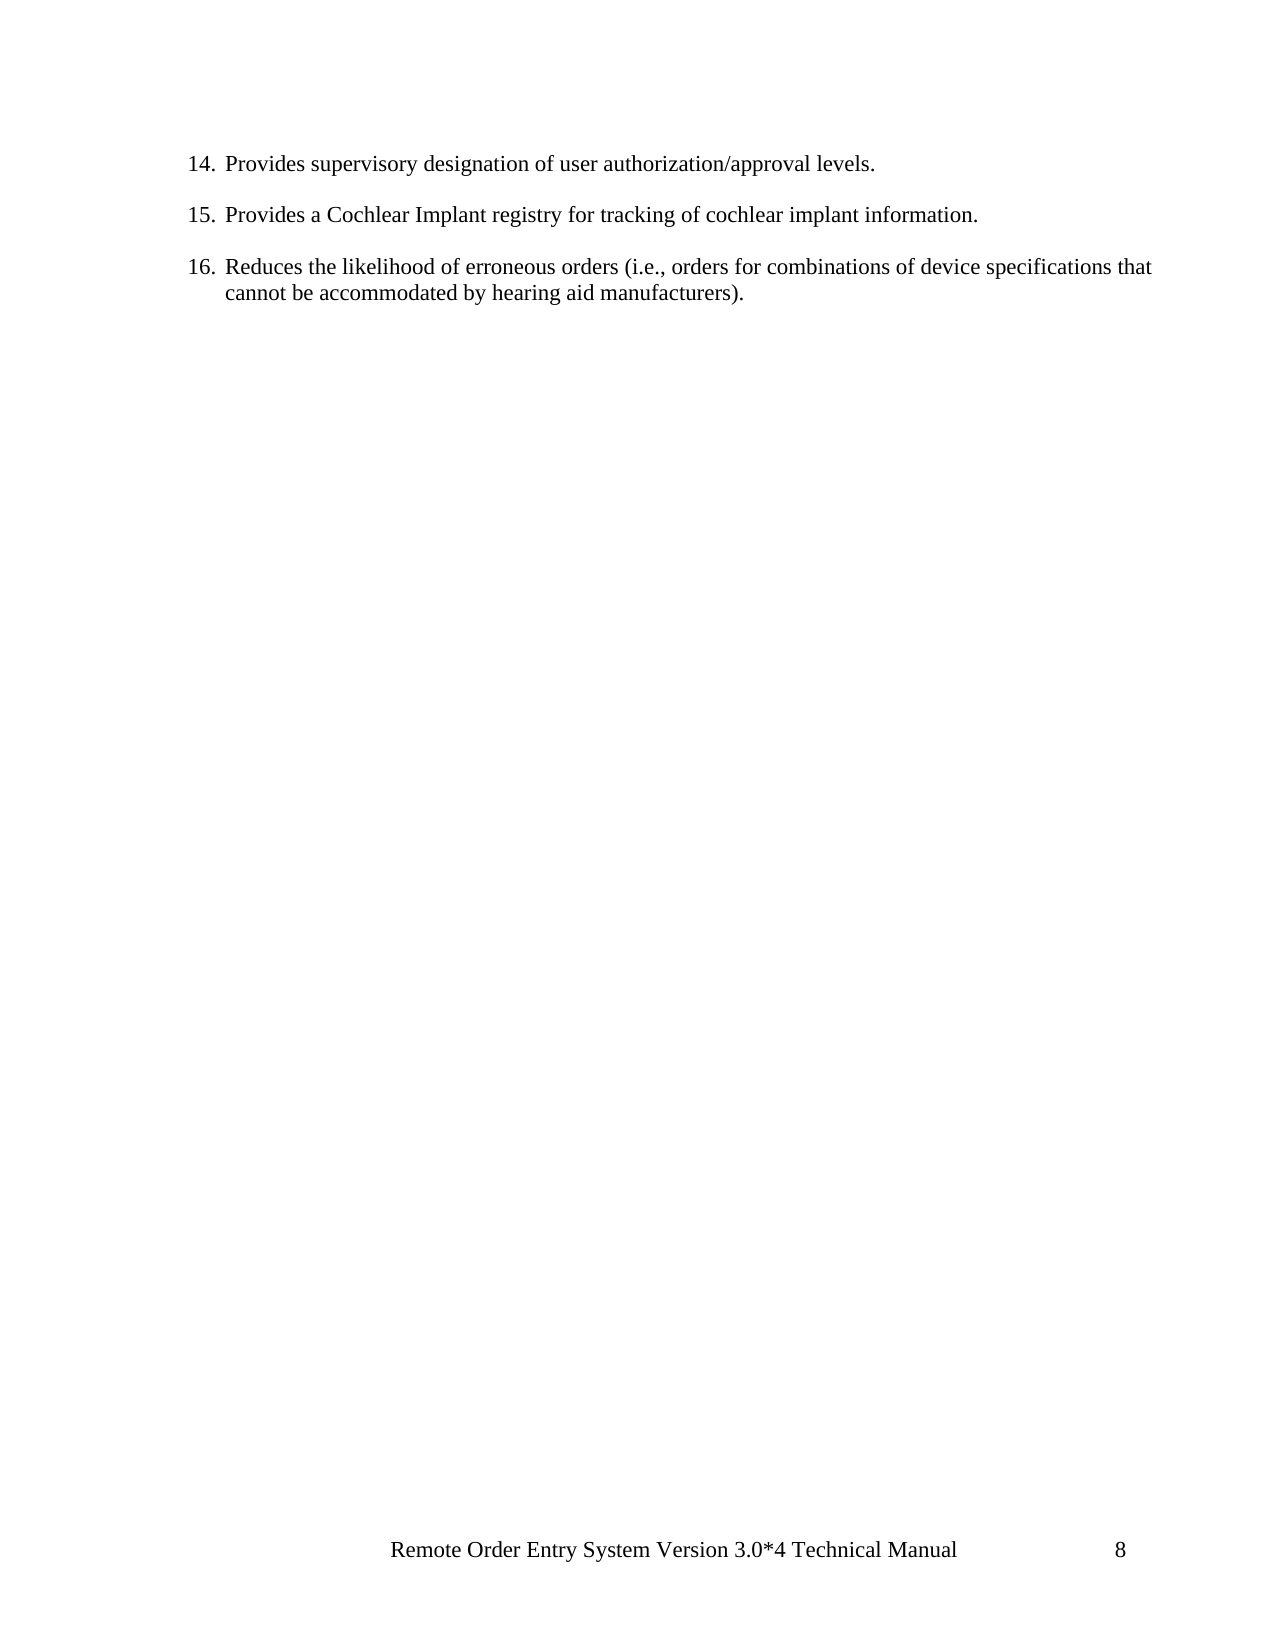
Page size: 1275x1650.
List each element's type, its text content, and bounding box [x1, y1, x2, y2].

list Provides a Cochlear Implant registry for tracking of cochlear implant information. [187, 201, 1200, 228]
list Reduces the likelihood of erroneous orders (i.e., orders for combinations of device specifications that cannot be accommodated by hearing aid manufacturers). [187, 253, 1200, 305]
list Provides supervisory designation of user authorization/approval levels. [187, 150, 1200, 176]
